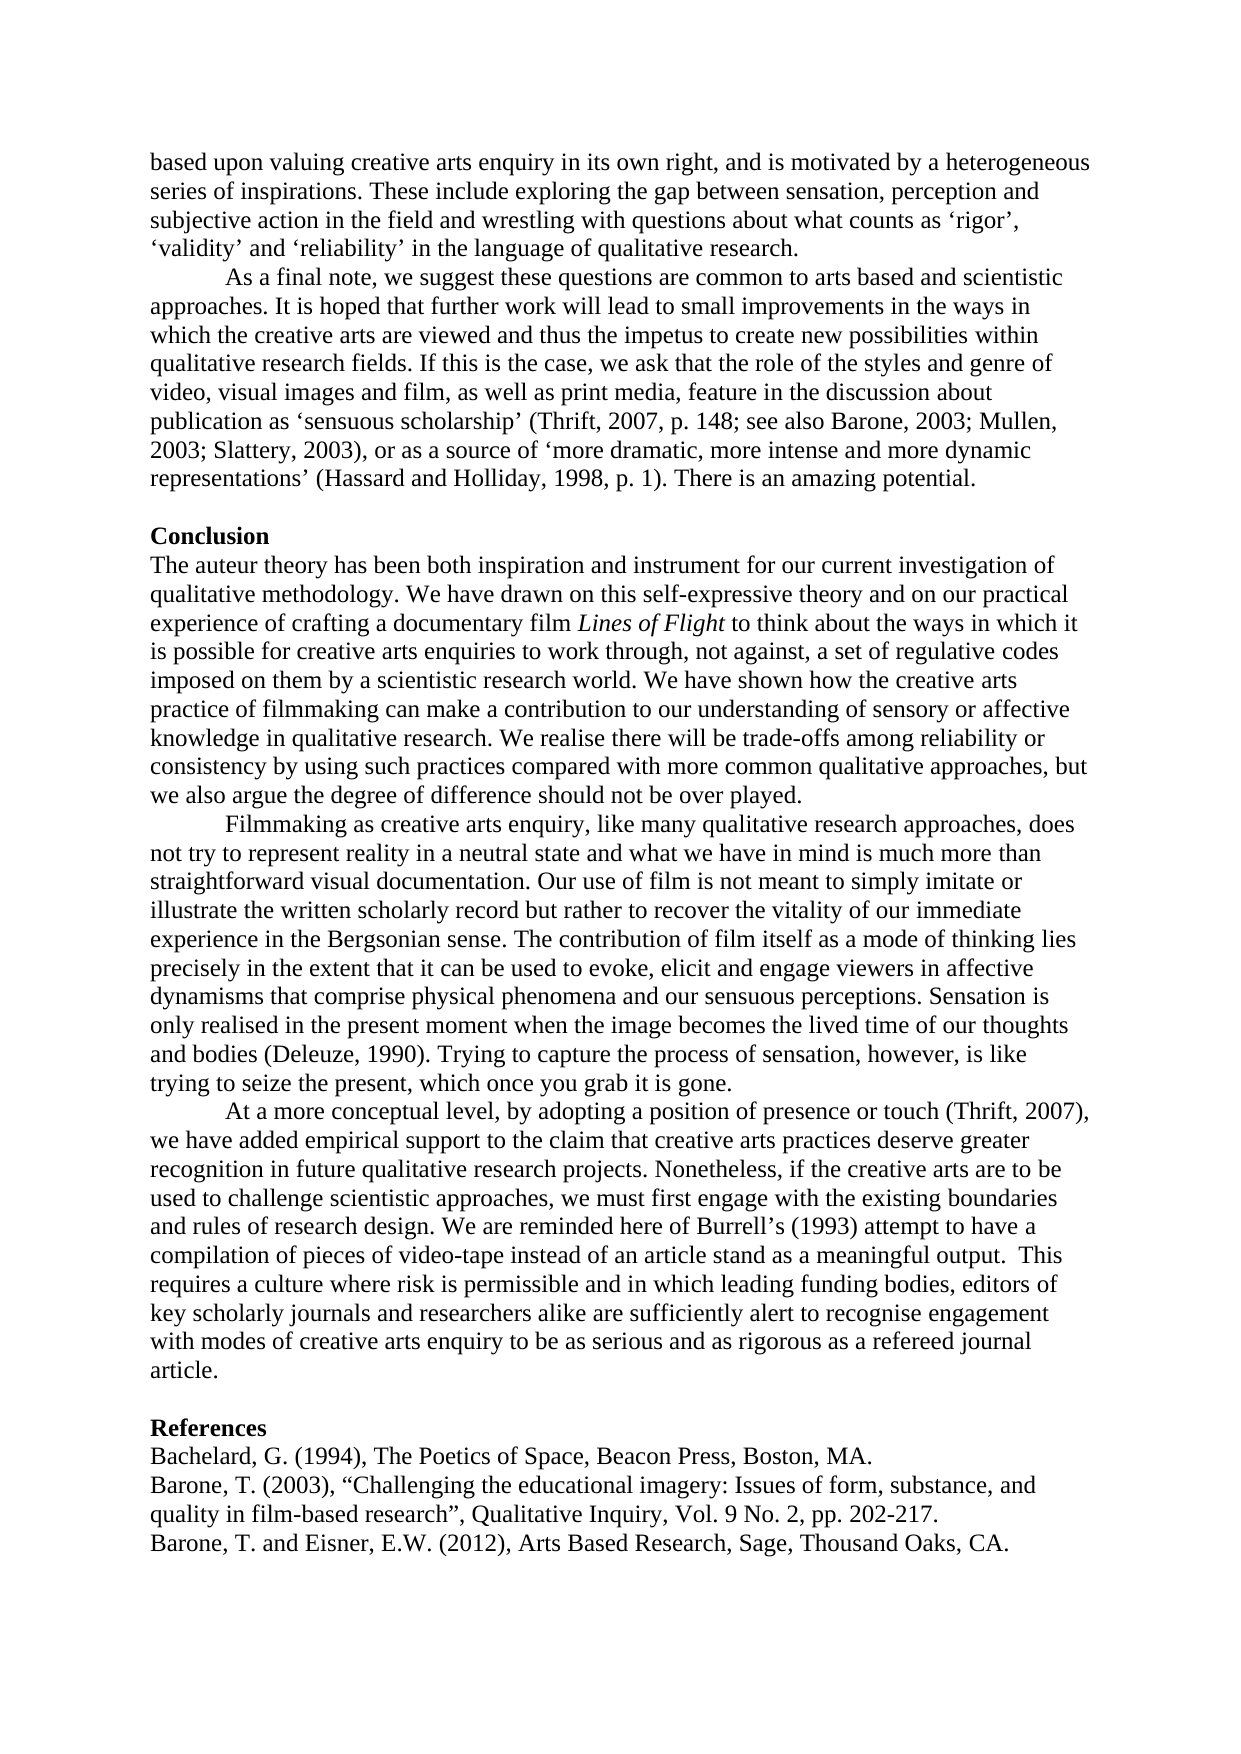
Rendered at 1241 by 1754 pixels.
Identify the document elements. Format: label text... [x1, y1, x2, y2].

text Bachelard, G. (1994), The Poetics of Space, Beacon Press, Boston, MA. [150, 1442, 1083, 1470]
text based upon valuing creative arts enquiry in its own right, and is motivated by a heterogeneous series of inspirations. These include exploring the gap between sensation, perception and subjective action in the field and wrestling with questions about what counts as ‘rigor’, ‘validity’ and ‘reliability’ in the language of qualitative research. [150, 147, 1090, 262]
subtitle Conclusion [150, 522, 1083, 550]
subtitle References [150, 1413, 1083, 1442]
text At a more conceptual level, by adopting a position of presence or touch (Thrift, 2007), we have added empirical support to the claim that creative arts practices deserve greater recognition in future qualitative research projects. Nonetheless, if the creative arts are to be used to challenge scientistic approaches, we must first engage with the existing boundaries and rules of research design. We are reminded here of Burrell’s (1993) attempt to have a compilation of pieces of video-tape instead of an article stand as a meaningful output. This requires a culture where risk is permissible and in which leading funding bodies, editors of key scholarly journals and researchers alike are sufficiently alert to recognise engagement with modes of creative arts enquiry to be as serious and as rigorous as a refereed journal article. [150, 1096, 1089, 1384]
text Barone, T. and Eisner, E.W. (2012), Arts Based Research, Sage, Thousand Oaks, CA. [150, 1528, 1083, 1556]
text The auteur theory has been both inspiration and instrument for our current investigation of qualitative methodology. We have drawn on this self-expressive theory and on our practical experience of crafting a documentary film Lines of Flight to think about the ways in which it is possible for creative arts enquiries to work through, not against, a set of regulative codes imposed on them by a scientistic research world. We have shown how the creative arts practice of filmmaking can make a contribution to our understanding of sensory or affective knowledge in qualitative research. We realise there will be trade-offs among reliability or consistency by using such practices compared with more common qualitative approaches, but we also argue the degree of difference should not be over played. [150, 550, 1090, 809]
text Filmmaking as creative arts enquiry, like many qualitative research approaches, does not try to represent reality in a neutral state and what we have in mind is much more than straightforward visual documentation. Our use of film is not meant to simply imitate or illustrate the written scholarly record but rather to recover the vitality of our immediate experience in the Bergsonian sense. The contribution of film itself as a mode of thinking lies precisely in the extent that it can be used to evoke, elicit and engage viewers in affective dynamisms that comprise physical phenomena and our sensuous perceptions. Sensation is only realised in the present moment when the image becomes the lived time of our thoughts and bodies (Deleuze, 1990). Trying to capture the process of sensation, however, is like trying to seize the present, which once you grab it is gone. [150, 809, 1083, 1096]
text As a final note, we suggest these questions are common to arts based and scientistic approaches. It is hoped that further work will lead to small improvements in the ways in which the creative arts are viewed and thus the impetus to create new possibilities within qualitative research fields. If this is the case, we ask that the role of the styles and genre of video, visual images and film, as well as print media, feature in the discussion about publication as ‘sensuous scholarship’ (Thrift, 2007, p. 148; see also Barone, 2003; Mullen, 2003; Slattery, 2003), or as a source of ‘more dramatic, more intense and more dynamic representations’ (Hassard and Holliday, 1998, p. 1). There is an amazing potential. [150, 262, 1083, 492]
text Barone, T. (2003), “Challenging the educational imagery: Issues of form, substance, and quality in film-based research”, Qualitative Inquiry, Vol. 9 No. 2, pp. 202-217. [150, 1470, 1083, 1528]
